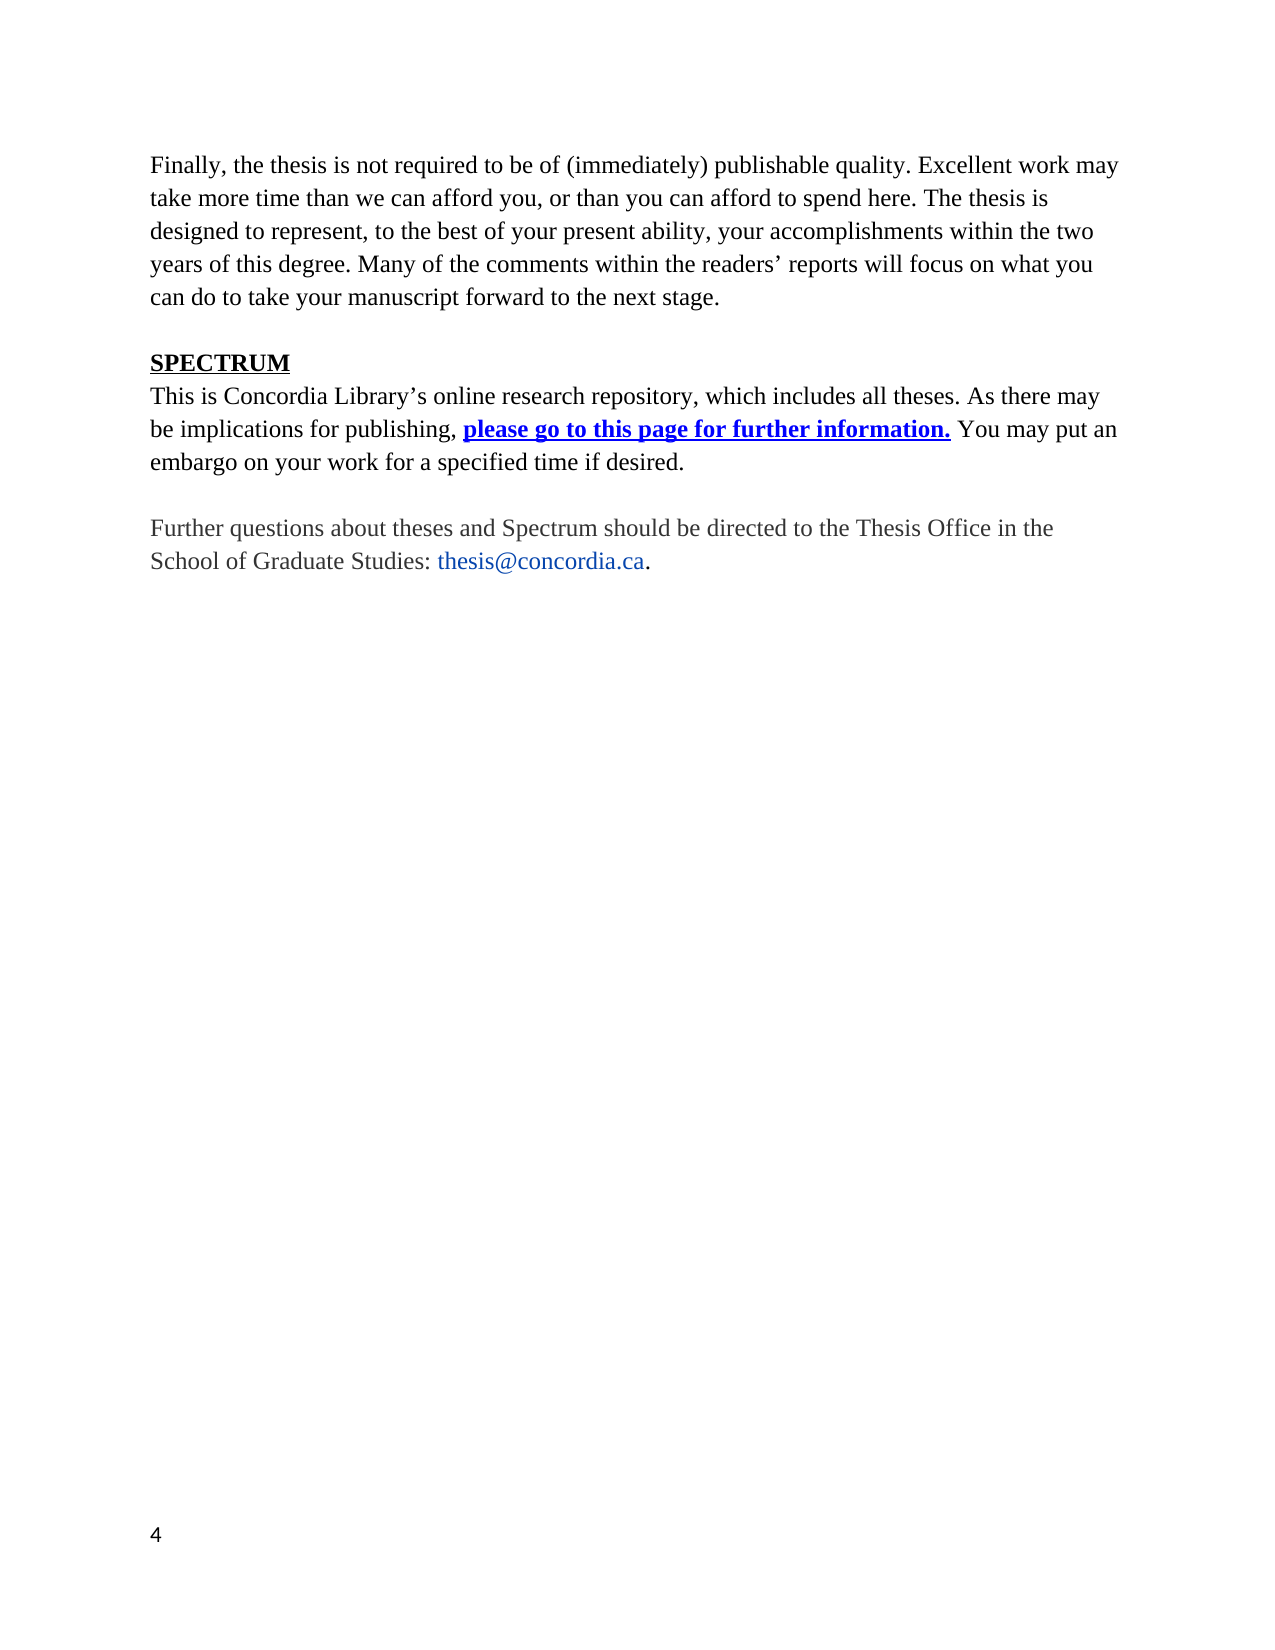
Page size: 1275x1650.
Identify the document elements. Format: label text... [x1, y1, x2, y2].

text This is Concordia Library’s online research repository, which includes all theses. As there may be implications for publishing, please go to this page for further information. You may put an embargo on your work for a specified time if desired. [150, 381, 1125, 476]
text SPECTRUM [150, 348, 1125, 377]
text Finally, the thesis is not required to be of (immediately) publishable quality. Excellent work may take more time than we can afford you, or than you can afford to spend here. The thesis is designed to represent, to the best of your present ability, your accomplishments within the two years of this degree. Many of the comments within the readers’ reports will focus on what you can do to take your manuscript forward to the next stage. [150, 150, 1125, 311]
text Further questions about theses and Spectrum should be directed to the Thesis Office in the School of Graduate Studies: thesis@concordia.ca. [150, 513, 1125, 575]
